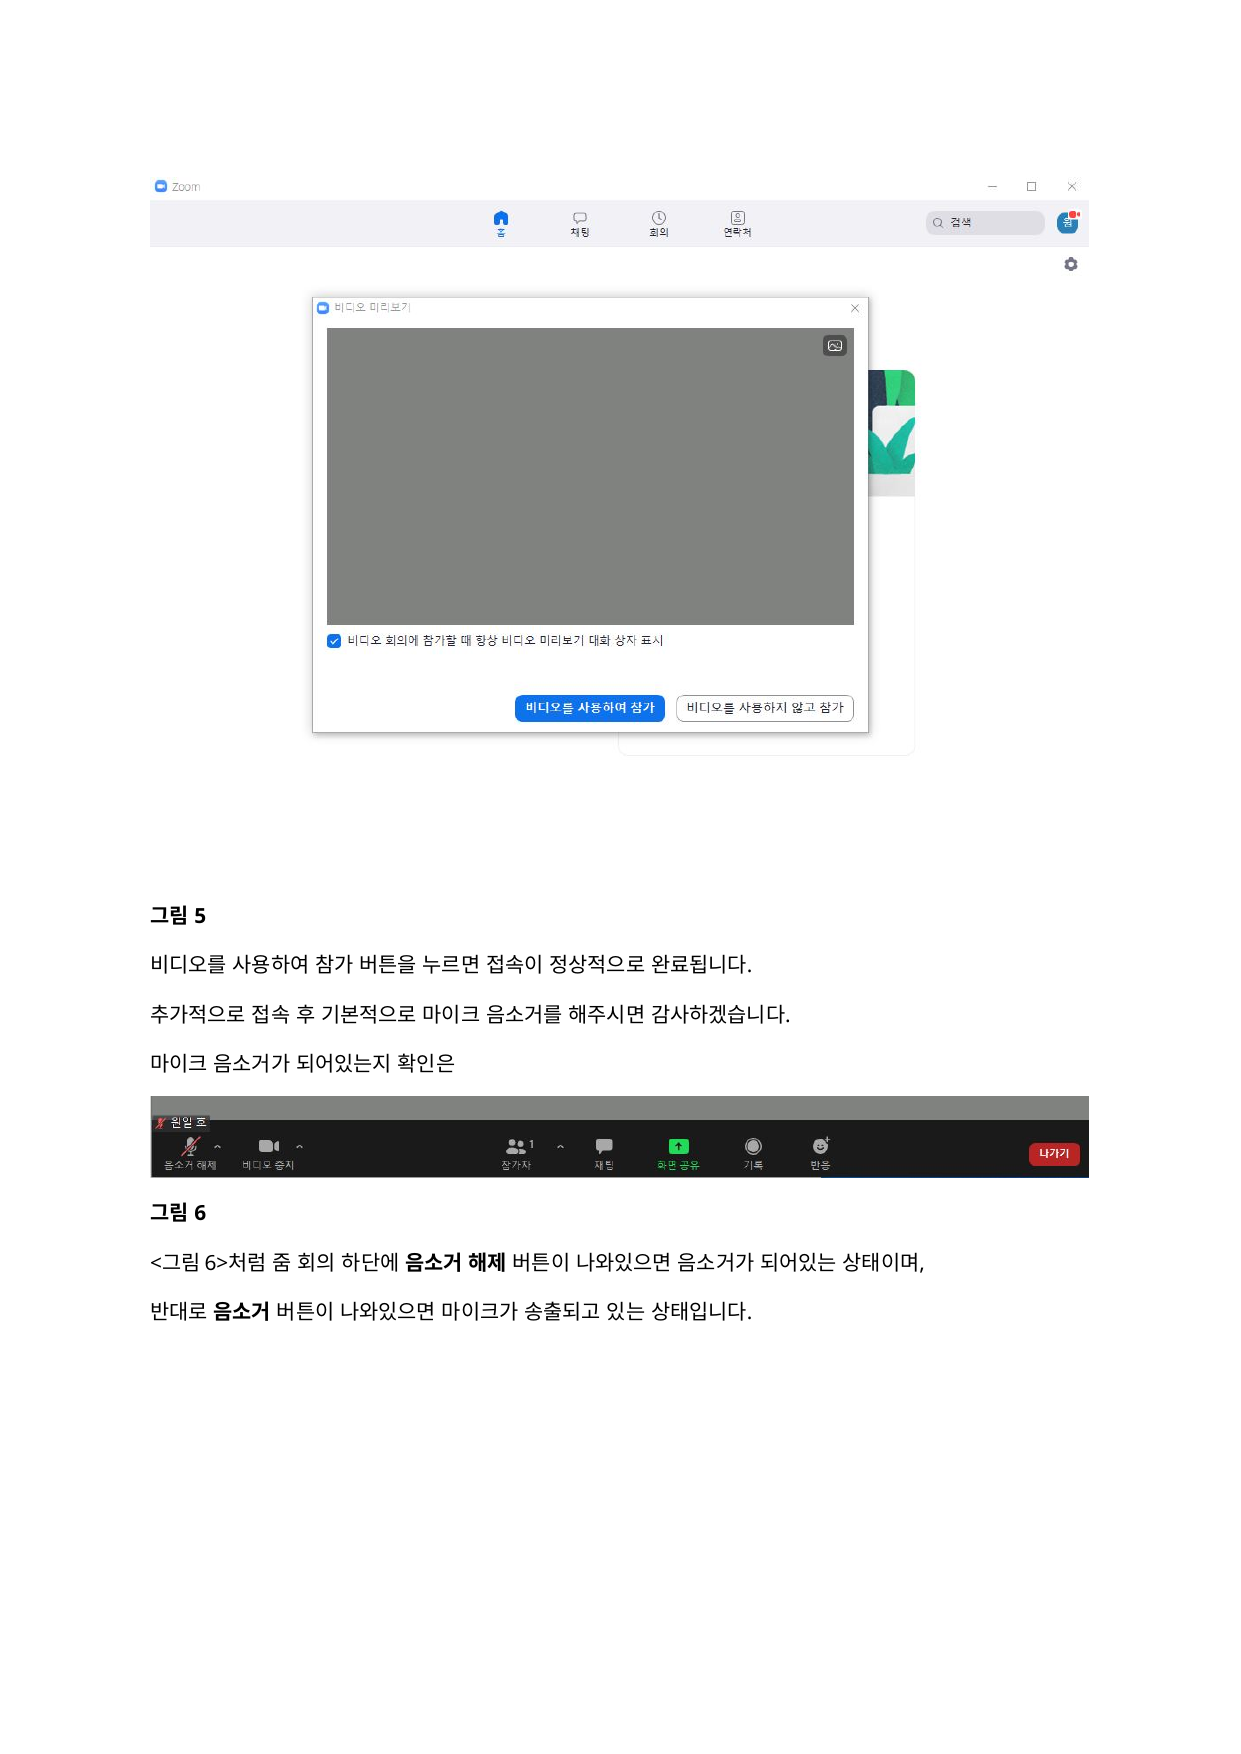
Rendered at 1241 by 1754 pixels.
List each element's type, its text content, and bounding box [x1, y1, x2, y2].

text 마이크 음소거가 되어있는지 확인은 [150, 1047, 1090, 1077]
text 그림 5 [150, 899, 1090, 929]
text <그림6>처럼 줌 회의 하단에 음소거 해제 버튼이 나와있으면 음소거가 되어있는 상태이며, [150, 1246, 1090, 1276]
text 반대로 음소거 버튼이 나와있으면 마이크가 송출되고 있는 상태입니다. [150, 1295, 1090, 1326]
text 그림 6 [150, 1197, 1090, 1227]
picture [150, 177, 1089, 881]
picture [150, 1096, 1089, 1178]
text 비디오를 사용하여 참가 버튼을 누르면 접속이 정상적으로 완료됩니다. [150, 948, 1090, 979]
text 추가적으로 접속 후 기본적으로 마이크 음소거를 해주시면 감사하겠습니다. [150, 998, 1090, 1028]
